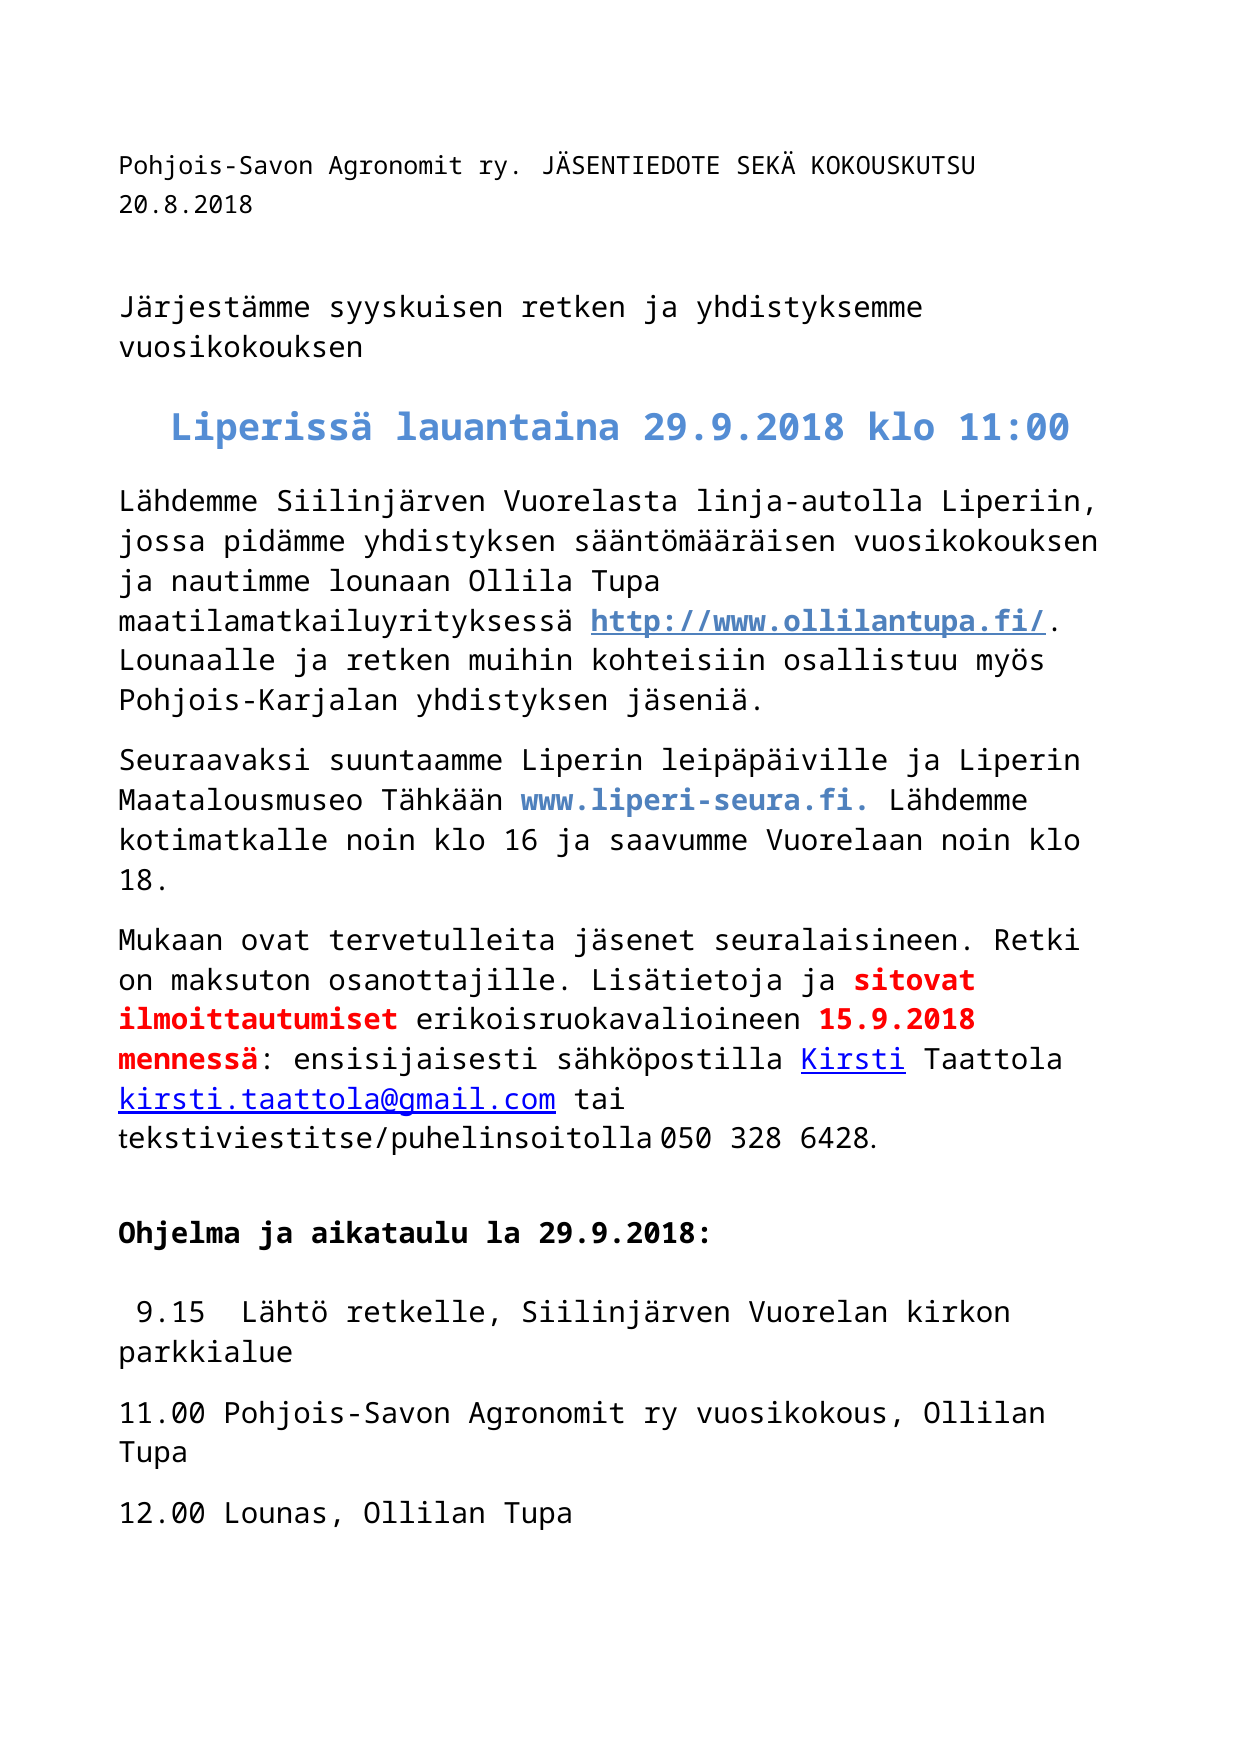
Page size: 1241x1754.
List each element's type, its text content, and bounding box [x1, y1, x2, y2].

text Ohjelma ja aikataulu la 29.9.2018: [118, 1212, 1122, 1252]
text Liperissä lauantaina 29.9.2018 klo 11:00 [118, 400, 1122, 451]
text 11.00 Pohjois-Savon Agronomit ry vuosikokous, Ollilan Tupa [118, 1392, 1122, 1471]
text 9.15 Lähtö retkelle, Siilinjärven Vuorelan kirkon parkkialue [118, 1292, 1122, 1371]
text Mukaan ovat tervetulleita jäsenet seuralaisineen. Retki on maksuton osanottajille. Lisätietoja ja sitovat ilmoittautumiset erikoisruokavalioineen 15.9.2018 mennessä: ensisijaisesti sähköpostilla Kirsti Taattola kirsti.taattola@gmail.com tai tekstiviestitse/puhelinsoitolla 050 328 6428. [118, 919, 1122, 1157]
text Lähdemme Siilinjärven Vuorelasta linja-autolla Liperiin, jossa pidämme yhdistyksen sääntömääräisen vuosikokouksen ja nautimme lounaan Ollila Tupa maatilamatkailuyrityksessä http://www.ollilantupa.fi/. Lounaalle ja retken muihin kohteisiin osallistuu myös Pohjois-Karjalan yhdistyksen jäseniä. [118, 481, 1122, 719]
text Pohjois-Savon Agronomit ry. JÄSENTIEDOTE SEKÄ KOKOUSKUTSU 20.8.2018 [118, 148, 1122, 221]
text Seuraavaksi suuntaamme Liperin leipäpäiville ja Liperin Maatalousmuseo Tähkään www.liperi-seura.fi. Lähdemme kotimatkalle noin klo 16 ja saavumme Vuorelaan noin klo 18. [118, 740, 1122, 898]
text Järjestämme syyskuisen retken ja yhdistyksemme vuosikokouksen [118, 286, 1122, 366]
text 12.00 Lounas, Ollilan Tupa [118, 1492, 1122, 1532]
